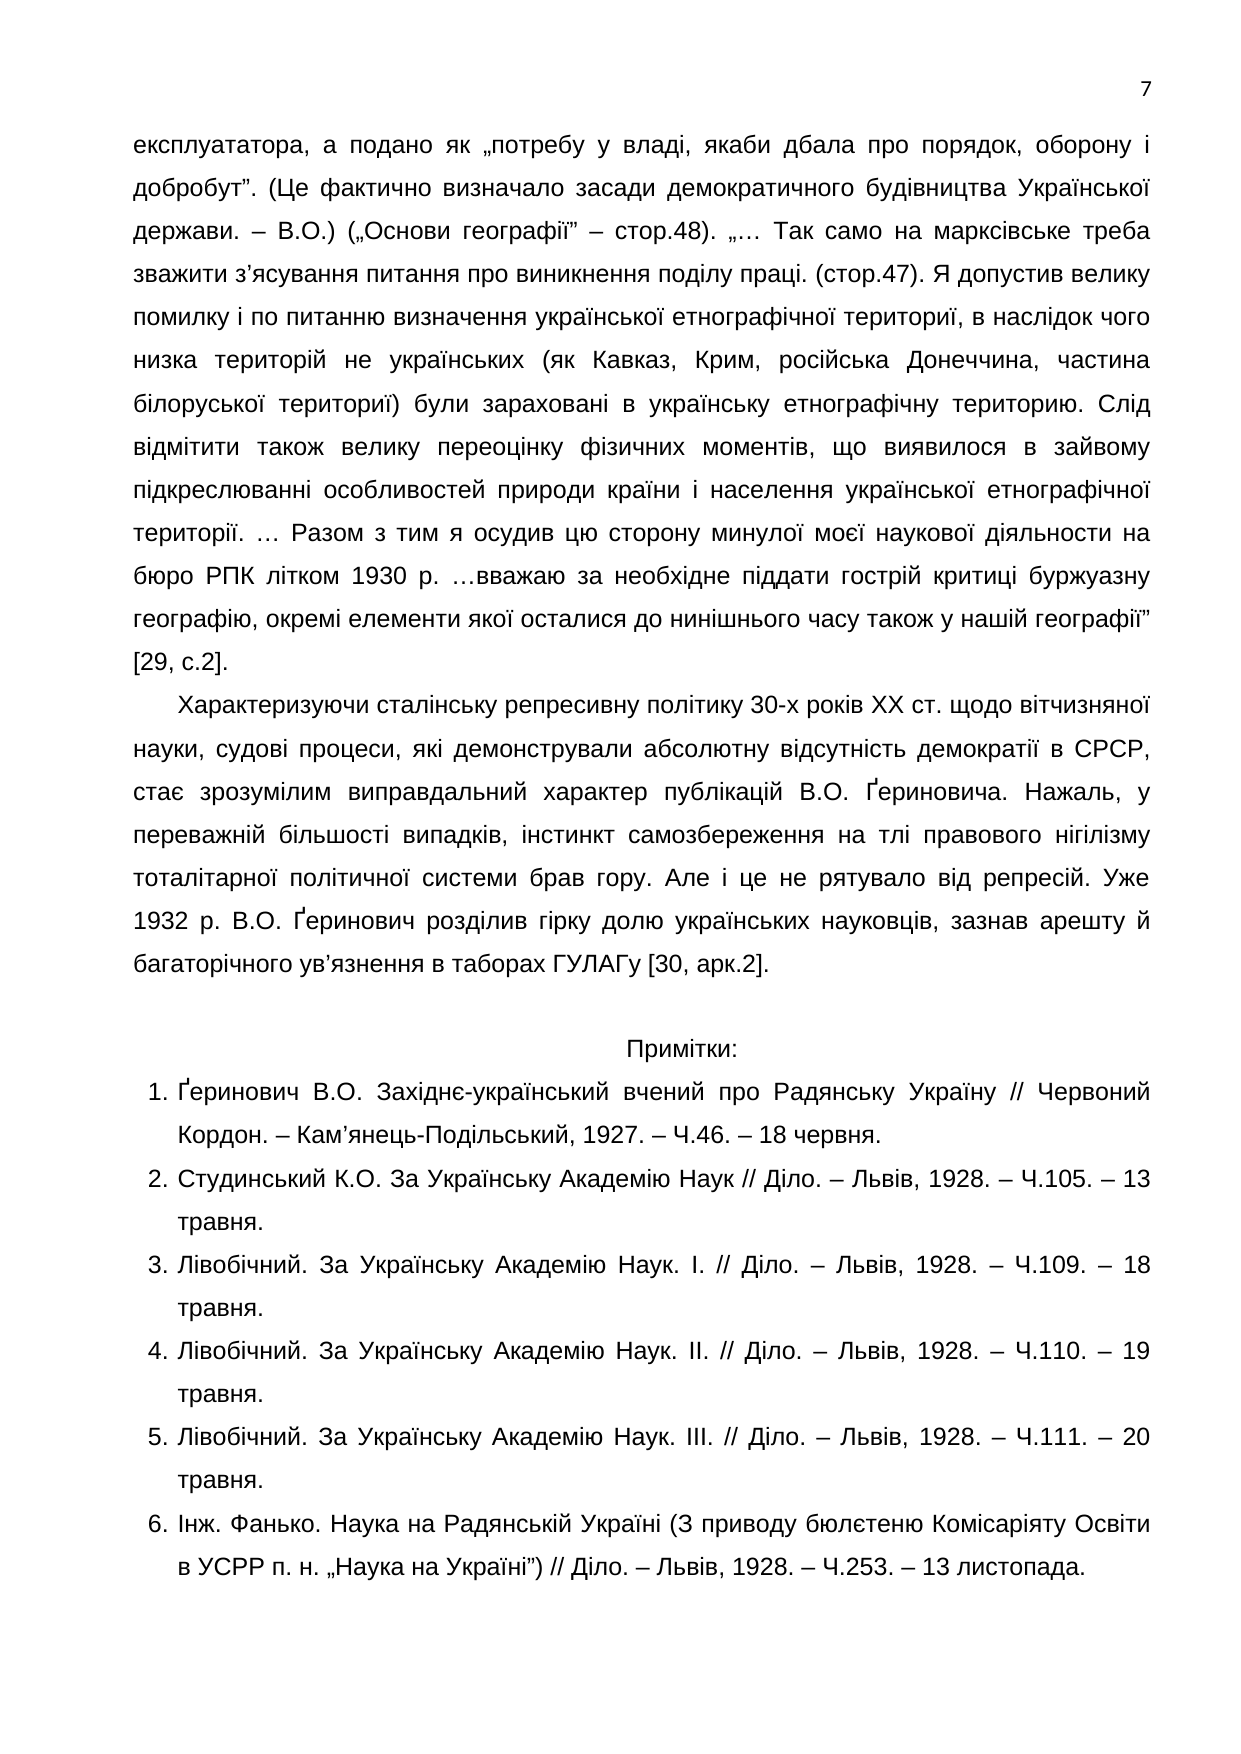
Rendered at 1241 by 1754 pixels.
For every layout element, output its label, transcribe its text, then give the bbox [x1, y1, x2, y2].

list Студинський К.О. За Українську Академію Наук // Діло. – Львів, 1928. – Ч.105. – 13 травня. [148, 1164, 1152, 1236]
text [133, 130, 1152, 676]
list Інж. Фанько. Наука на Радянській Україні (З приводу бюлєтеню Комісаріяту Освіти в УСРР п. н. „Наука на Україні”) // Діло. – Львів, 1928. – Ч.253. – 13 листопада. [148, 1509, 1152, 1581]
list Ґеринович В.О. Західнє-український вчений про Радянську Україну // Червоний Кордон. – Кам’янець-Подільський, 1927. – Ч.46. – 18 червня. [148, 1077, 1152, 1149]
list Лівобічний. За Українську Академію Наук. І. // Діло. – Львів, 1928. – Ч.109. – 18 травня. [148, 1250, 1152, 1322]
text Характеризуючи сталінську репресивну політику 30-х років ХХ ст. щодо вітчизняної науки, судові процеси, які демонстрували абсолютну відсутність демократії в СРСР, стає зрозумілим виправдальний характер публікацій В.О. Ґериновича. Нажаль, у переважній більшості випадків, інстинкт самозбереження на тлі правового нігілізму тоталітарної політичної системи брав гору. Але і це не рятувало від репресій. Уже 1932 р. В.О. Ґеринович розділив гірку долю українських науковців, зазнав арешту й багаторічного ув’язнення в таборах ГУЛАГу [30, арк.2]. [133, 690, 1152, 978]
text Примітки: [213, 1034, 1152, 1063]
list Лівобічний. За Українську Академію Наук. ІІ. // Діло. – Львів, 1928. – Ч.110. – 19 травня. [148, 1336, 1152, 1408]
list Лівобічний. За Українську Академію Наук. ІІІ. // Діло. – Львів, 1928. – Ч.111. – 20 травня. [148, 1422, 1152, 1494]
